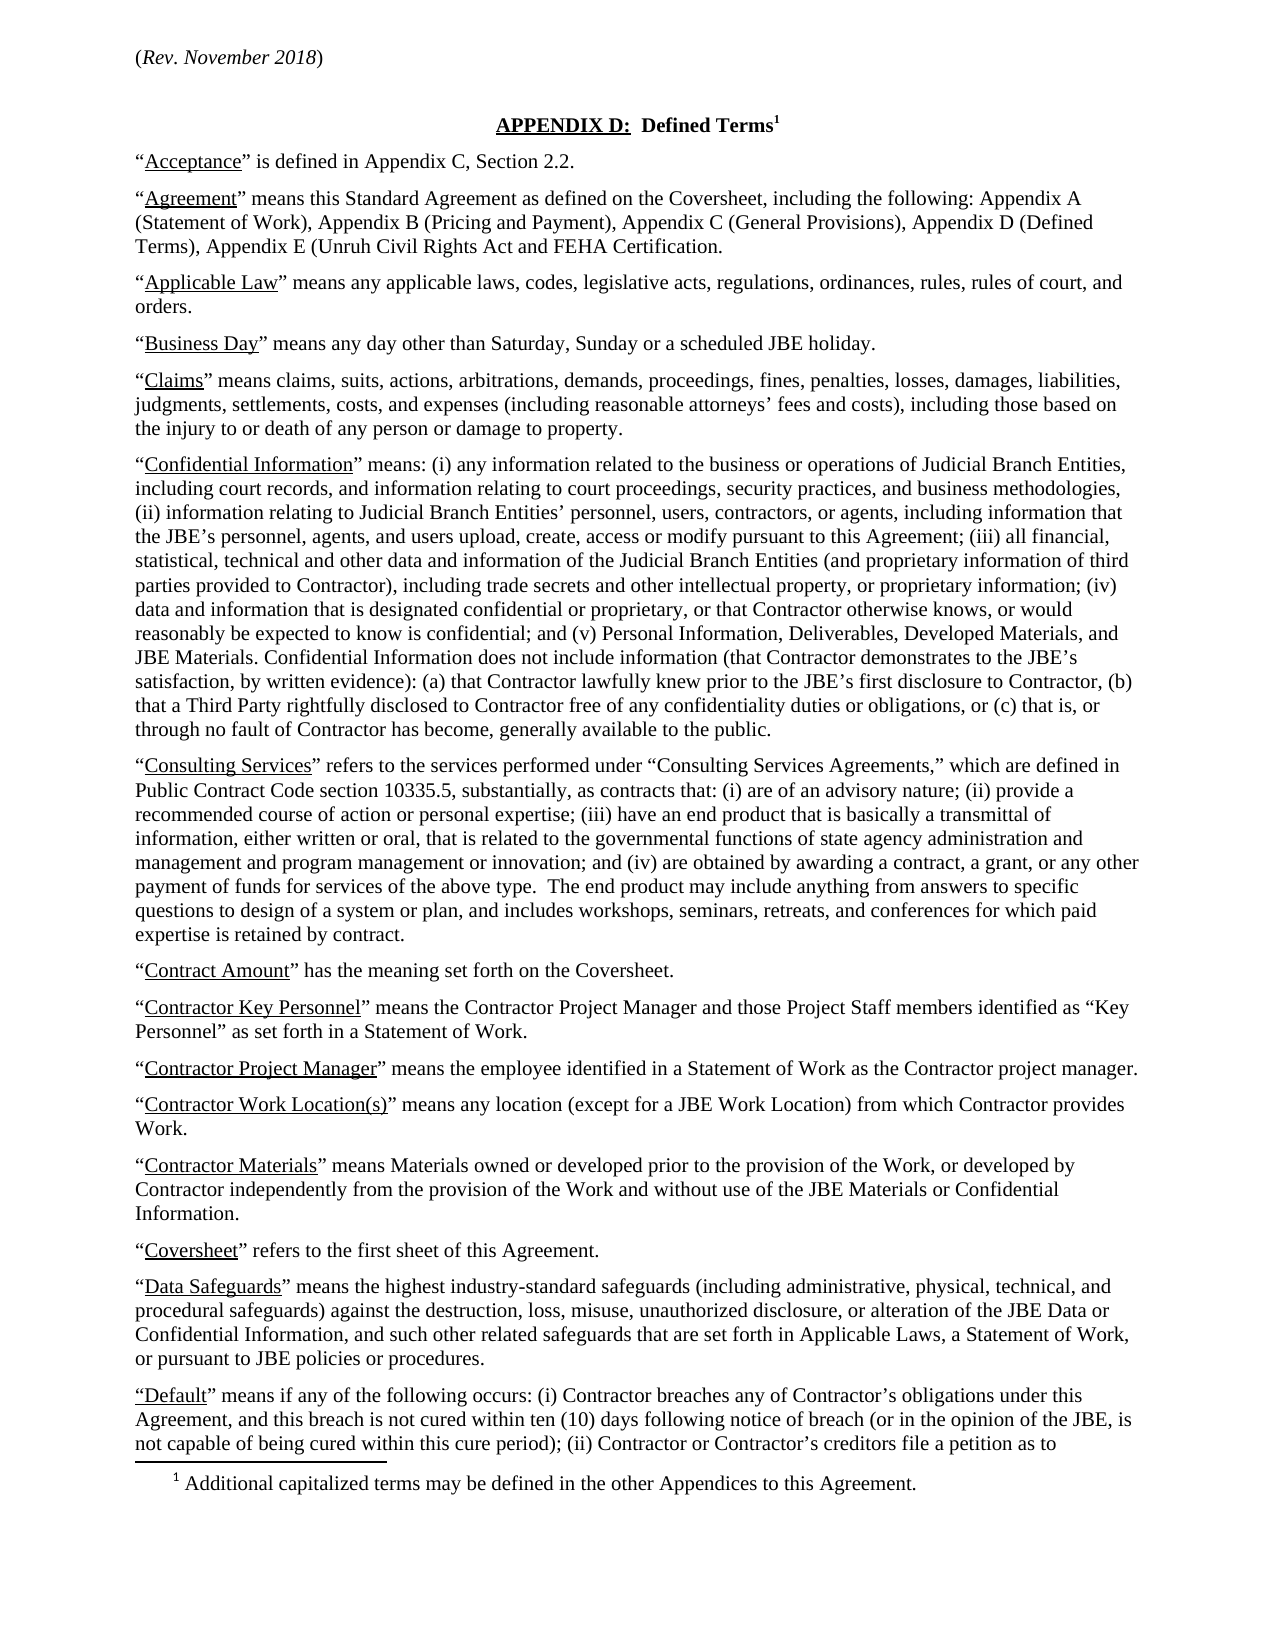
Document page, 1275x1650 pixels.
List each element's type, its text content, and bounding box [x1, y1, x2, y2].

subtitle “Contractor Project Manager” means the employee identified in a Statement of Work as the Contractor project manager. [135, 1056, 1140, 1080]
subtitle “Claims” means claims, suits, actions, arbitrations, demands, proceedings, fines, penalties, losses, damages, liabilities, judgments, settlements, costs, and expenses (including reasonable attorneys’ fees and costs), including those based on the injury to or death of any person or damage to property. [135, 367, 1140, 440]
subtitle “Coversheet” refers to the first sheet of this Agreement. [135, 1237, 1140, 1262]
subtitle “Contract Amount” has the meaning set forth on the Coversheet. [135, 958, 1140, 982]
subtitle “Confidential Information” means: (i) any information related to the business or operations of Judicial Branch Entities, including court records, and information relating to court proceedings, security practices, and business methodologies, (ii) information relating to Judicial Branch Entities’ personnel, users, contractors, or agents, including information that the JBE’s personnel, agents, and users upload, create, access or modify pursuant to this Agreement; (iii) all financial, statistical, technical and other data and information of the Judicial Branch Entities (and proprietary information of third parties provided to Contractor), including trade secrets and other intellectual property, or proprietary information; (iv) data and information that is designated confidential or proprietary, or that Contractor otherwise knows, or would reasonably be expected to know is confidential; and (v) Personal Information, Deliverables, Developed Materials, and JBE Materials. Confidential Information does not include information (that Contractor demonstrates to the JBE’s satisfaction, by written evidence): (a) that Contractor lawfully knew prior to the JBE’s first disclosure to Contractor, (b) that a Third Party rightfully disclosed to Contractor free of any confidentiality duties or obligations, or (c) that is, or through no fault of Contractor has become, generally available to the public. [135, 452, 1140, 741]
subtitle “Contractor Materials” means Materials owned or developed prior to the provision of the Work, or developed by Contractor independently from the provision of the Work and without use of the JBE Materials or Confidential Information. [135, 1153, 1140, 1225]
subtitle APPENDIX D: Defined Terms [135, 112, 1140, 137]
subtitle “Business Day” means any day other than Saturday, Sunday or a scheduled JBE holiday. [135, 331, 1140, 355]
subtitle “Applicable Law” means any applicable laws, codes, legislative acts, regulations, ordinances, rules, rules of court, and orders. [135, 270, 1140, 318]
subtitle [135, 1383, 1140, 1455]
subtitle “Acceptance” is defined in Appendix C, Section 2.2. [135, 149, 1140, 173]
subtitle “Agreement” means this Standard Agreement as defined on the Coversheet, including the following: Appendix A (Statement of Work), Appendix B (Pricing and Payment), Appendix C (General Provisions), Appendix D (Defined Terms), Appendix E (Unruh Civil Rights Act and FEHA Certification. [135, 186, 1140, 258]
subtitle “Contractor Work Location(s)” means any location (except for a JBE Work Location) from which Contractor provides Work. [135, 1092, 1140, 1140]
subtitle “Contractor Key Personnel” means the Contractor Project Manager and those Project Staff members identified as “Key Personnel” as set forth in a Statement of Work. [135, 995, 1140, 1043]
subtitle “Data Safeguards” means the highest industry-standard safeguards (including administrative, physical, technical, and procedural safeguards) against the destruction, loss, misuse, unauthorized disclosure, or alteration of the JBE Data or Confidential Information, and such other related safeguards that are set forth in Applicable Laws, a Statement of Work, or pursuant to JBE policies or procedures. [135, 1274, 1140, 1370]
subtitle “Consulting Services” refers to the services performed under “Consulting Services Agreements,” which are defined in Public Contract Code section 10335.5, substantially, as contracts that: (i) are of an advisory nature; (ii) provide a recommended course of action or personal expertise; (iii) have an end product that is basically a transmittal of information, either written or oral, that is related to the governmental functions of state agency administration and management and program management or innovation; and (iv) are obtained by awarding a contract, a grant, or any other payment of funds for services of the above type. The end product may include anything from answers to specific questions to design of a system or plan, and includes workshops, seminars, retreats, and conferences for which paid expertise is retained by contract. [135, 753, 1140, 946]
